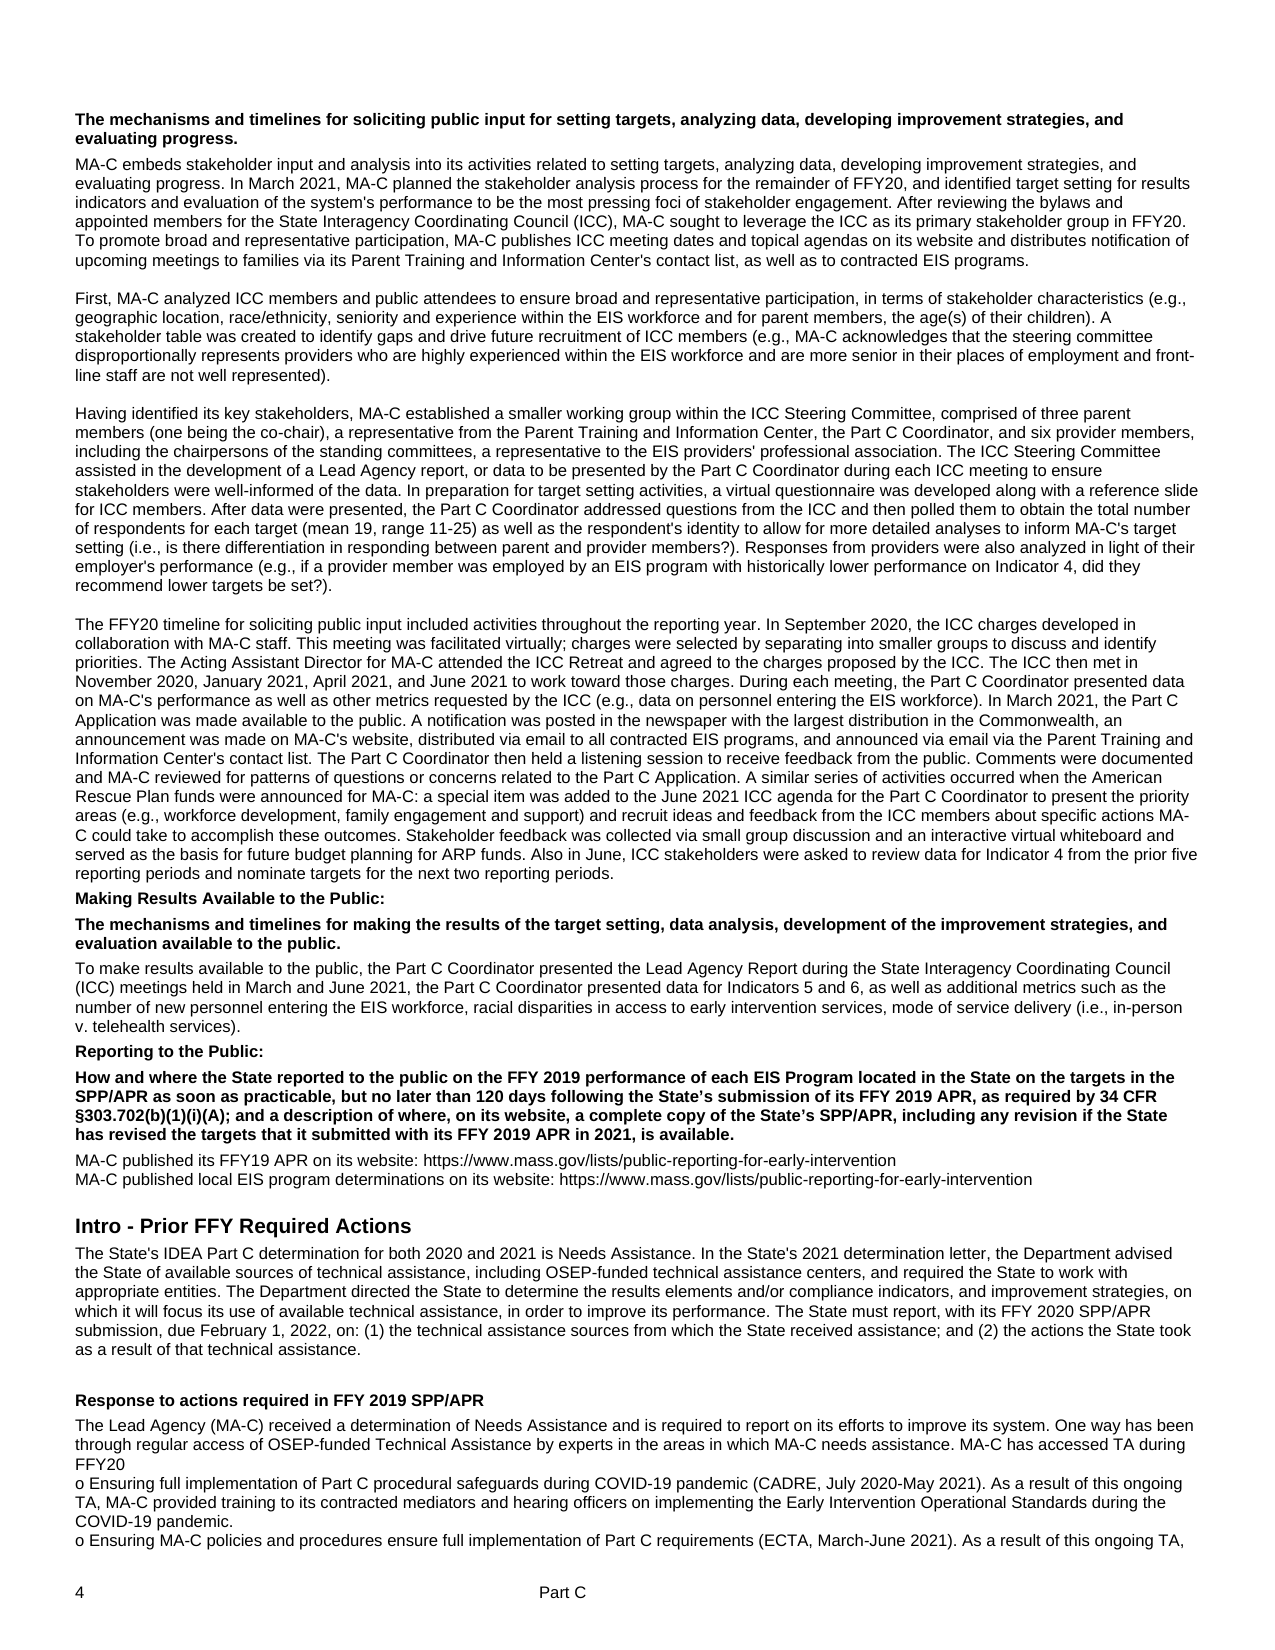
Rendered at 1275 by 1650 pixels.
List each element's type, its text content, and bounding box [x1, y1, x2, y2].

subtitle Intro - Prior FFY Required Actions [75, 1214, 1200, 1238]
text To make results available to the public, the Part C Coordinator presented the Lead Agency Report during the State Interagency Coordinating Council (ICC) meetings held in March and June 2021, the Part C Coordinator presented data for Indicators 5 and 6, as well as additional metrics such as the number of new personnel entering the EIS workforce, racial disparities in access to early intervention services, mode of service delivery (i.e., in-person v. telehealth services). [75, 959, 1200, 1036]
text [75, 1416, 1200, 1550]
text The State's IDEA Part C determination for both 2020 and 2021 is Needs Assistance. In the State's 2021 determination letter, the Department advised the State of available sources of technical assistance, including OSEP-funded technical assistance centers, and required the State to work with appropriate entities. The Department directed the State to determine the results elements and/or compliance indicators, and improvement strategies, on which it will focus its use of available technical assistance, in order to improve its performance. The State must report, with its FFY 2020 SPP/APR submission, due February 1, 2022, on: (1) the technical assistance sources from which the State received assistance; and (2) the actions the State took as a result of that technical assistance. [75, 1244, 1200, 1359]
text How and where the State reported to the public on the FFY 2019 performance of each EIS Program located in the State on the targets in the SPP/APR as soon as practicable, but no later than 120 days following the State’s submission of its FFY 2019 APR, as required by 34 CFR §303.702(b)(1)(i)(A); and a description of where, on its website, a complete copy of the State’s SPP/APR, including any revision if the State has revised the targets that it submitted with its FFY 2019 APR in 2021, is available. [75, 1067, 1200, 1144]
text The mechanisms and timelines for soliciting public input for setting targets, analyzing data, developing improvement strategies, and evaluating progress. [75, 110, 1200, 148]
text Making Results Available to the Public: [75, 889, 1200, 908]
text The mechanisms and timelines for making the results of the target setting, data analysis, development of the improvement strategies, and evaluation available to the public. [75, 914, 1200, 953]
text MA-C embeds stakeholder input and analysis into its activities related to setting targets, analyzing data, developing improvement strategies, and evaluating progress. In March 2021, MA-C planned the stakeholder analysis process for the remainder of FFY20, and identified target setting for results indicators and evaluation of the system's performance to be the most pressing foci of stakeholder engagement. After reviewing the bylaws and appointed members for the State Interagency Coordinating Council (ICC), MA-C sought to leverage the ICC as its primary stakeholder group in FFY20. To promote broad and representative participation, MA-C publishes ICC meeting dates and topical agendas on its website and distributes notification of upcoming meetings to families via its Parent Training and Information Center's contact list, as well as to contracted EIS programs. First, MA-C analyzed ICC members and public attendees to ensure broad and representative participation, in terms of stakeholder characteristics (e.g., geographic location, race/ethnicity, seniority and experience within the EIS workforce and for parent members, the age(s) of their children). A stakeholder table was created to identify gaps and drive future recruitment of ICC members (e.g., MA-C acknowledges that the steering committee disproportionally represents providers who are highly experienced within the EIS workforce and are more senior in their places of employment and front-line staff are not well represented). Having identified its key stakeholders, MA-C established a smaller working group within the ICC Steering Committee, comprised of three parent members (one being the co-chair), a representative from the Parent Training and Information Center, the Part C Coordinator, and six provider members, including the chairpersons of the standing committees, a representative to the EIS providers' professional association. The ICC Steering Committee assisted in the development of a Lead Agency report, or data to be presented by the Part C Coordinator during each ICC meeting to ensure stakeholders were well-informed of the data. In preparation for target setting activities, a virtual questionnaire was developed along with a reference slide for ICC members. After data were presented, the Part C Coordinator addressed questions from the ICC and then polled them to obtain the total number of respondents for each target (mean 19, range 11-25) as well as the respondent's identity to allow for more detailed analyses to inform MA-C's target setting (i.e., is there differentiation in responding between parent and provider members?). Responses from providers were also analyzed in light of their employer's performance (e.g., if a provider member was employed by an EIS program with historically lower performance on Indicator 4, did they recommend lower targets be set?). The FFY20 timeline for soliciting public input included activities throughout the reporting year. In September 2020, the ICC charges developed in collaboration with MA-C staff. This meeting was facilitated virtually; charges were selected by separating into smaller groups to discuss and identify priorities. The Acting Assistant Director for MA-C attended the ICC Retreat and agreed to the charges proposed by the ICC. The ICC then met in November 2020, January 2021, April 2021, and June 2021 to work toward those charges. During each meeting, the Part C Coordinator presented data on MA-C's performance as well as other metrics requested by the ICC (e.g., data on personnel entering the EIS workforce). In March 2021, the Part C Application was made available to the public. A notification was posted in the newspaper with the largest distribution in the Commonwealth, an announcement was made on MA-C's website, distributed via email to all contracted EIS programs, and announced via email via the Parent Training and Information Center's contact list. The Part C Coordinator then held a listening session to receive feedback from the public. Comments were documented and MA-C reviewed for patterns of questions or concerns related to the Part C Application. A similar series of activities occurred when the American Rescue Plan funds were announced for MA-C: a special item was added to the June 2021 ICC agenda for the Part C Coordinator to present the priority areas (e.g., workforce development, family engagement and support) and recruit ideas and feedback from the ICC members about specific actions MA-C could take to accomplish these outcomes. Stakeholder feedback was collected via small group discussion and an interactive virtual whiteboard and served as the basis for future budget planning for ARP funds. Also in June, ICC stakeholders were asked to review data for Indicator 4 from the prior five reporting periods and nominate targets for the next two reporting periods. [75, 154, 1200, 883]
text Response to actions required in FFY 2019 SPP/APR [75, 1391, 1200, 1410]
text MA-C published its FFY19 APR on its website: https://www.mass.gov/lists/public-reporting-for-early-intervention MA-C published local EIS program determinations on its website: https://www.mass.gov/lists/public-reporting-for-early-intervention [75, 1150, 1200, 1189]
text Reporting to the Public: [75, 1042, 1200, 1061]
